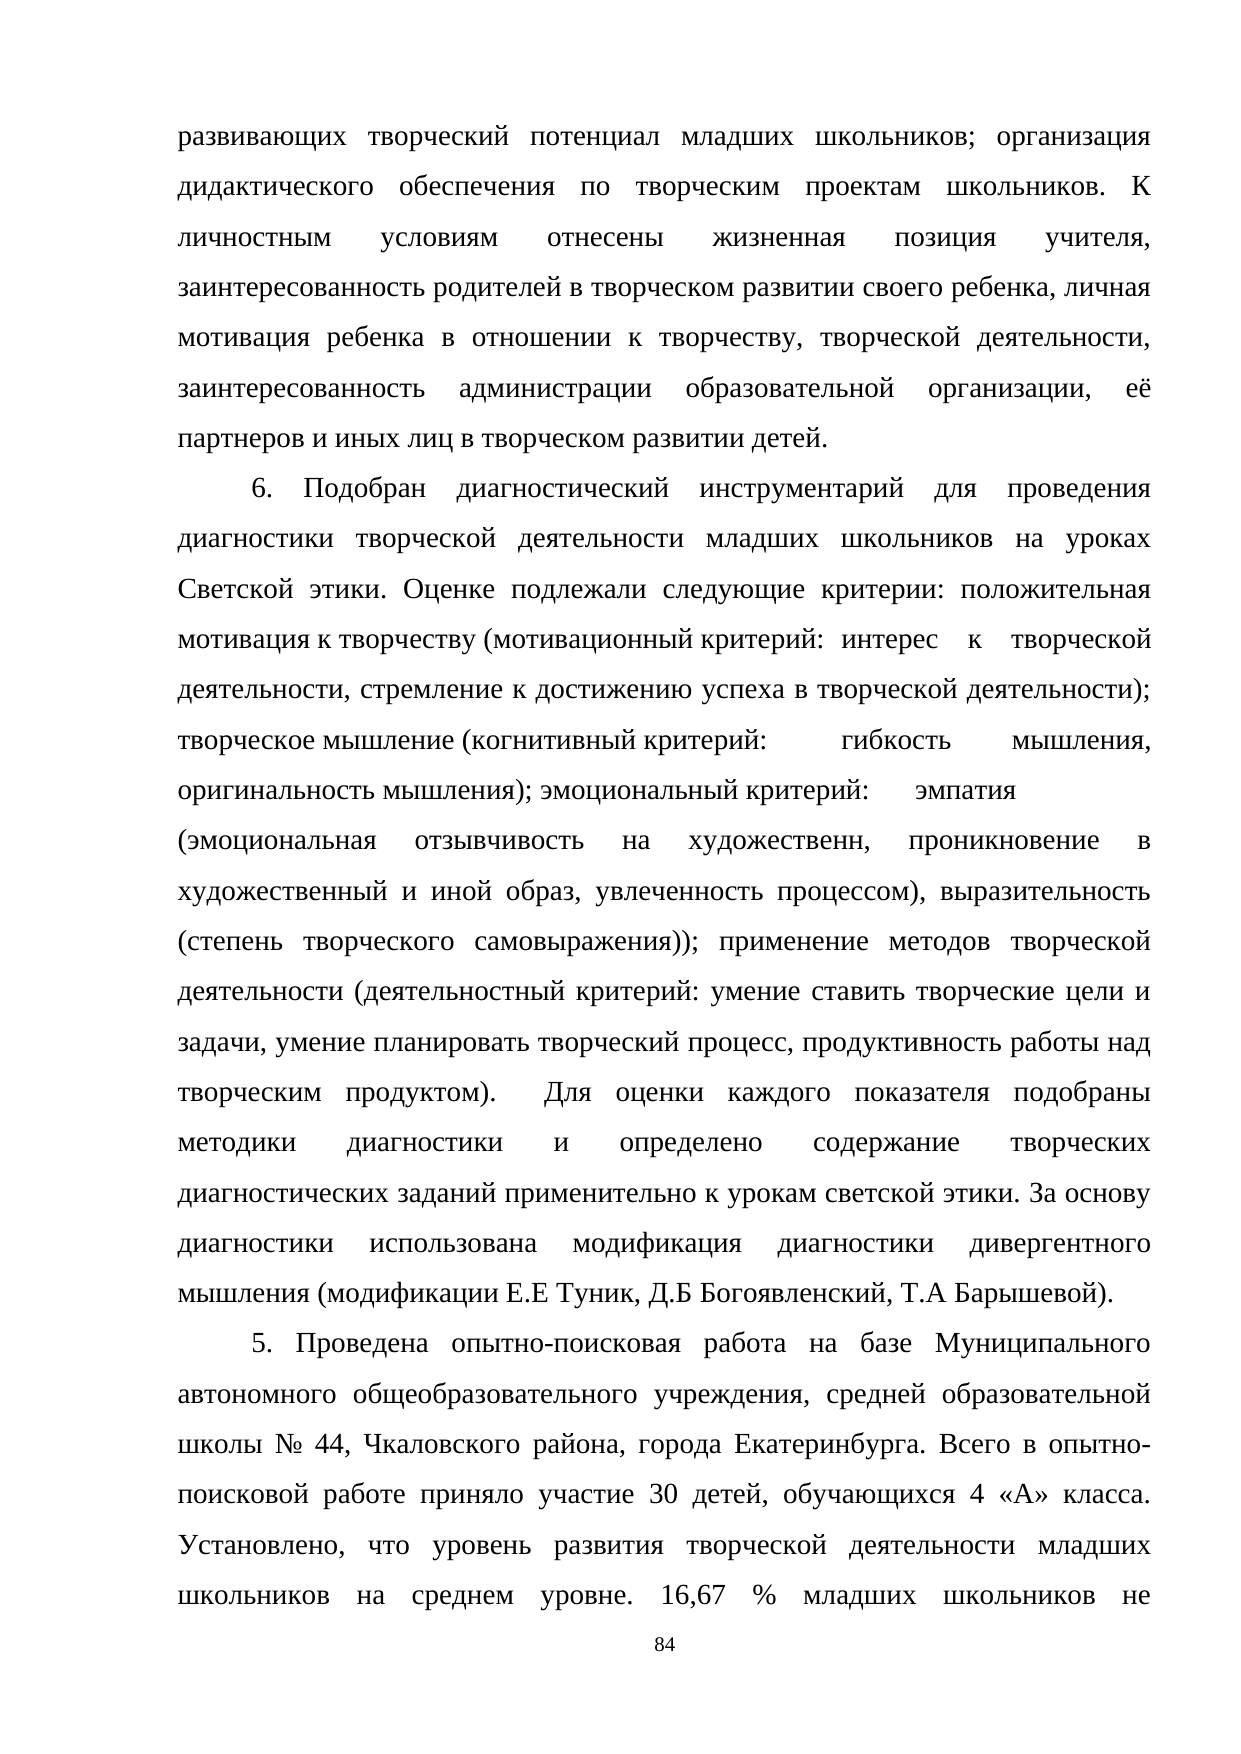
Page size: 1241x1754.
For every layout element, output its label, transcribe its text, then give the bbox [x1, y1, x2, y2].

text 6. Подобран диагностический инструментарий для проведения диагностики творческой деятельности младших школьников на уроках Светской этики. Оценке подлежали следующие критерии: положительная мотивация к творчеству (мотивационный критерий: интерес к творческой деятельности, стремление к достижению успеха в творческой деятельности); творческое мышление (когнитивный критерий: гибкость мышления, оригинальность мышления); эмоциональный критерий: эмпатия (эмоциональная отзывчивость на художественн, проникновение в художественный и иной образ, увлеченность процессом), выразительность (степень творческого самовыражения)); применение методов творческой деятельности (деятельностный критерий: умение ставить творческие цели и задачи, умение планировать творческий процесс, продуктивность работы над творческим продуктом). Для оценки каждого показателя подобраны методики диагностики и определено содержание творческих диагностических заданий применительно к урокам светской этики. За основу диагностики использована модификация диагностики дивергентного мышления (модификации Е.Е Туник, Д.Б Богоявленский, Т.А Барышевой). [177, 470, 1152, 1309]
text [177, 118, 1152, 453]
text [177, 1326, 1152, 1611]
